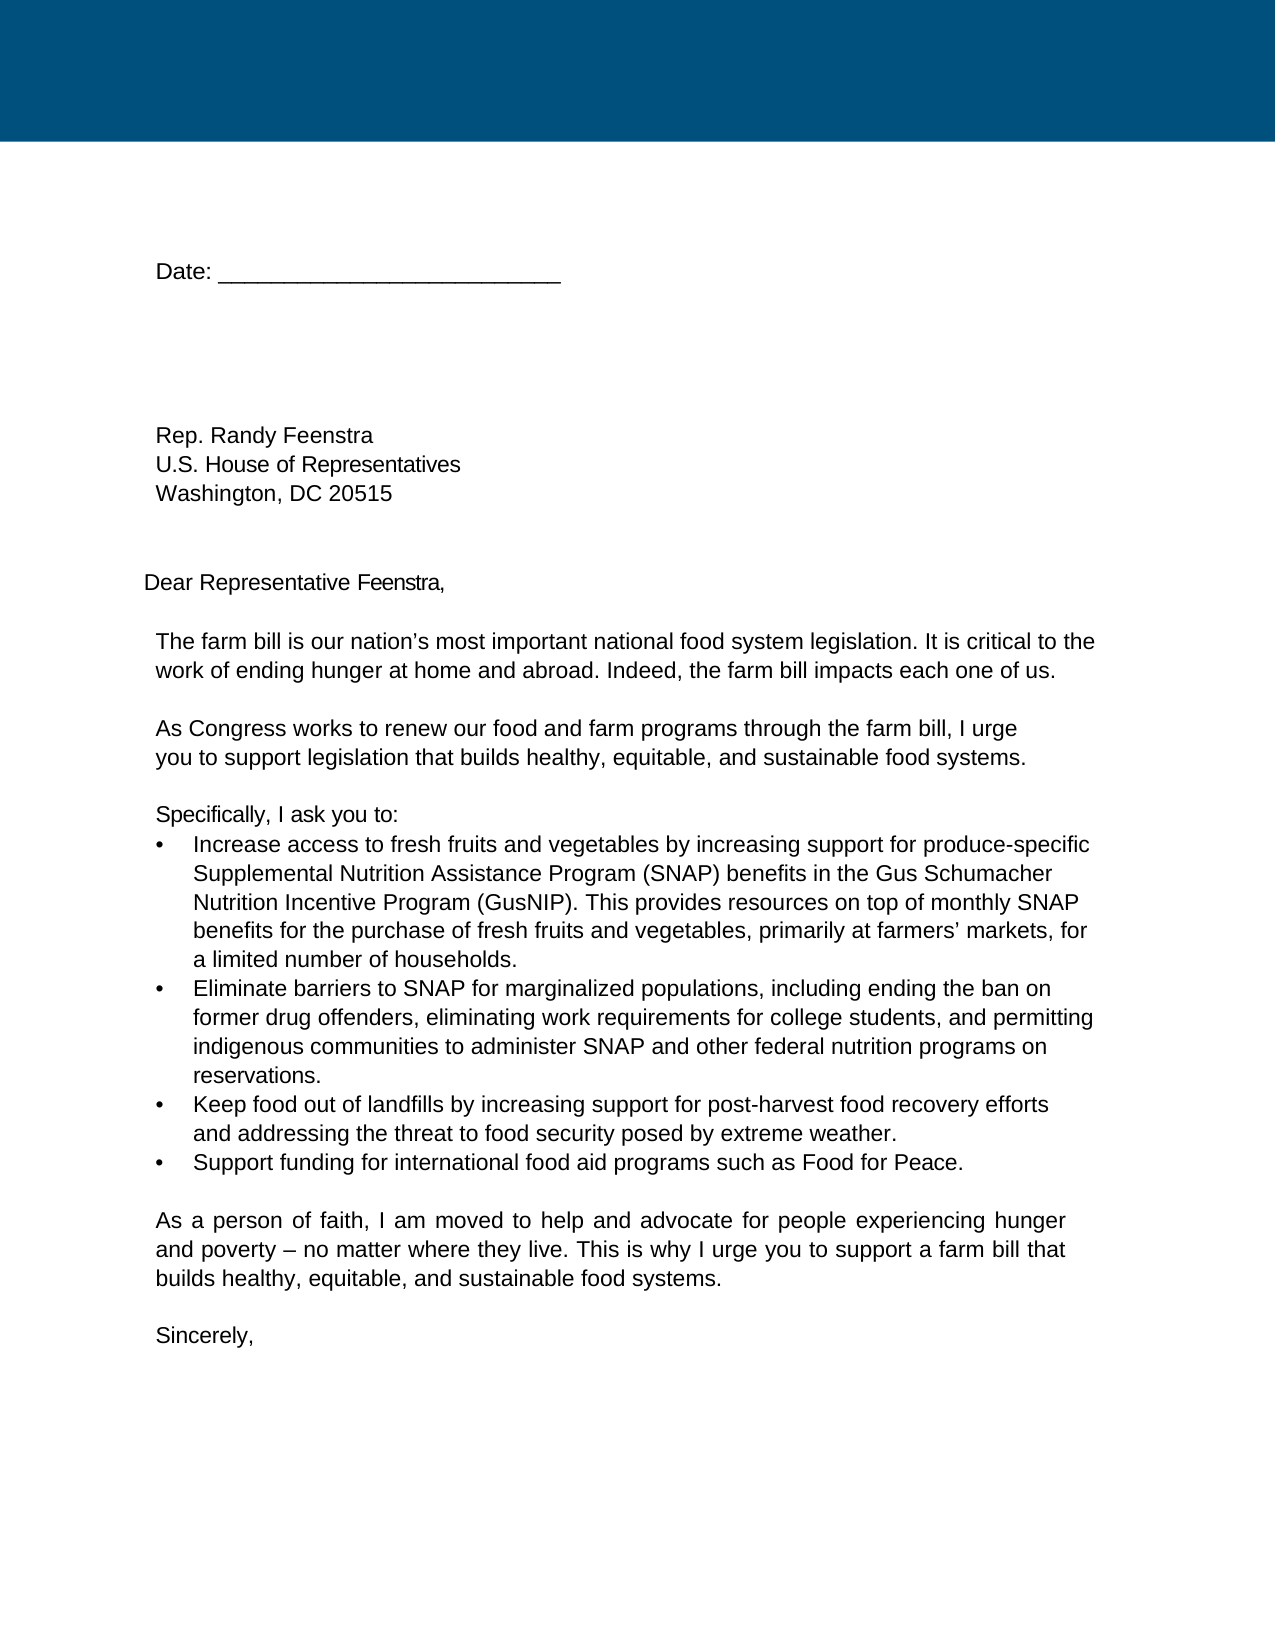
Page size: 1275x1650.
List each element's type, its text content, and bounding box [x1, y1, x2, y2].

list Keep food out of landfills by increasing support for post-harvest food recovery efforts and addressing the threat to food security posed by extreme weather. [155, 1091, 1093, 1147]
text Dear Representative Feenstra, [144, 569, 1110, 596]
text Rep. Randy Feenstra [155, 422, 1110, 448]
text Sincerely, [155, 1322, 1110, 1349]
list Support funding for international food aid programs such as Food for Peace. [155, 1149, 1110, 1175]
text The farm bill is our nation’s most important national food system legislation. It is critical to the work of ending hunger at home and abroad. Indeed, the farm bill impacts each one of us. [155, 628, 1110, 683]
text As Congress works to renew our food and farm programs through the farm bill, I urge you to support legislation that builds healthy, equitable, and sustainable food systems. [155, 714, 1051, 770]
text As a person of faith, I am moved to help and advocate for people experiencing hunger and poverty – no matter where they live. This is why I urge you to support a farm bill that builds healthy, equitable, and sustainable food systems. [155, 1207, 1067, 1291]
text Specifically, I ask you to: [155, 801, 1110, 828]
text U.S. House of Representatives Washington, DC 20515 [155, 451, 582, 506]
list Increase access to fresh fruits and vegetables by increasing support for produce-specific Supplemental Nutrition Assistance Program (SNAP) benefits in the Gus Schumacher Nutrition Incentive Program (GusNIP). This provides resources on top of monthly SNAP benefits for the purchase of fresh fruits and vegetables, primarily at farmers’ markets, for a limited number of households. [155, 831, 1098, 973]
list Eliminate barriers to SNAP for marginalized populations, including ending the ban on former drug offenders, eliminating work requirements for college students, and permitting indigenous communities to administer SNAP and other federal nutrition programs on reservations. [155, 975, 1099, 1089]
text Date: __________________________ [155, 258, 1110, 284]
